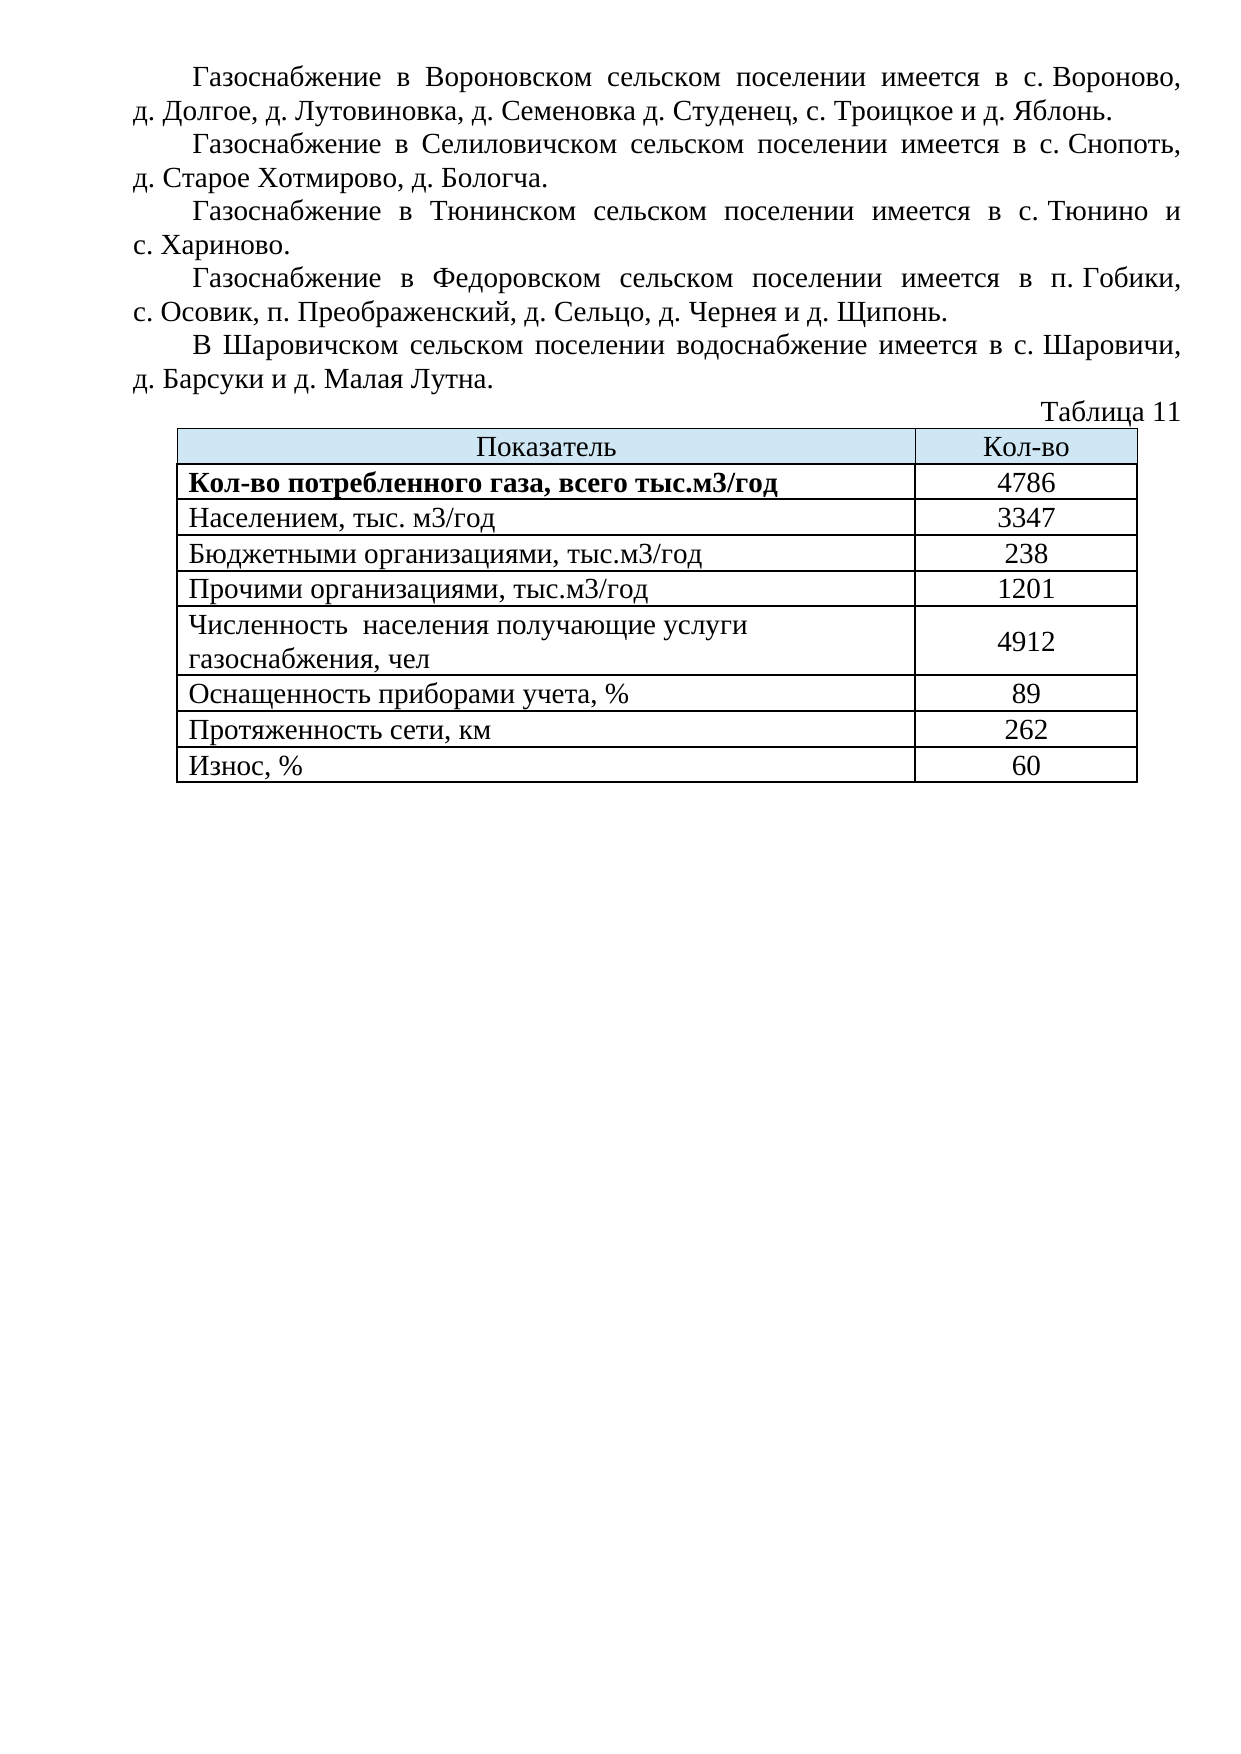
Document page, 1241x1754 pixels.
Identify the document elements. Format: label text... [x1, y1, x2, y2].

table_cell Оснащенность приборами учета, % [178, 676, 914, 710]
text Таблица 11 [133, 394, 1181, 428]
table_cell 4786 [916, 465, 1136, 498]
text Газоснабжение в Селиловичском сельском поселении имеется в с. Снопоть, д. Старое Хотмирово, д. Бологча. [133, 126, 1181, 193]
table_header Показатель [178, 429, 915, 463]
table_cell 262 [916, 712, 1136, 746]
table_cell Численность населения получающие услуги газоснабжения, чел [178, 607, 914, 674]
table_cell Бюджетными организациями, тыс.м3/год [178, 536, 914, 569]
text Газоснабжение в Федоровском сельском поселении имеется в п. Гобики, с. Осовик, п. Преображенский, д. Сельцо, д. Чернея и д. Щипонь. [133, 260, 1181, 327]
text В Шаровичском сельском поселении водоснабжение имеется в с. Шаровичи, д. Барсуки и д. Малая Лутна. [133, 327, 1181, 394]
table_cell 1201 [916, 572, 1136, 605]
table_cell 89 [916, 676, 1136, 710]
text Газоснабжение в Тюнинском сельском поселении имеется в с. Тюнино и с. Хариново. [133, 193, 1181, 260]
table_header Кол-во [916, 429, 1137, 463]
table_cell Прочими организациями, тыс.м3/год [178, 572, 914, 605]
table_cell 60 [916, 748, 1136, 781]
table_cell Износ, % [178, 748, 914, 781]
text Газоснабжение в Вороновском сельском поселении имеется в с. Вороново, д. Долгое, д. Лутовиновка, д. Семеновка д. Студенец, с. Троицкое и д. Яблонь. [133, 59, 1181, 126]
table_cell 238 [916, 536, 1136, 569]
table_cell 3347 [916, 500, 1136, 534]
table_cell 4912 [916, 607, 1136, 674]
table_cell Кол-во потребленного газа, всего тыс.м3/год [178, 465, 914, 498]
table_cell Населением, тыс. м3/год [178, 500, 914, 534]
table_cell Протяженность сети, км [178, 712, 914, 746]
